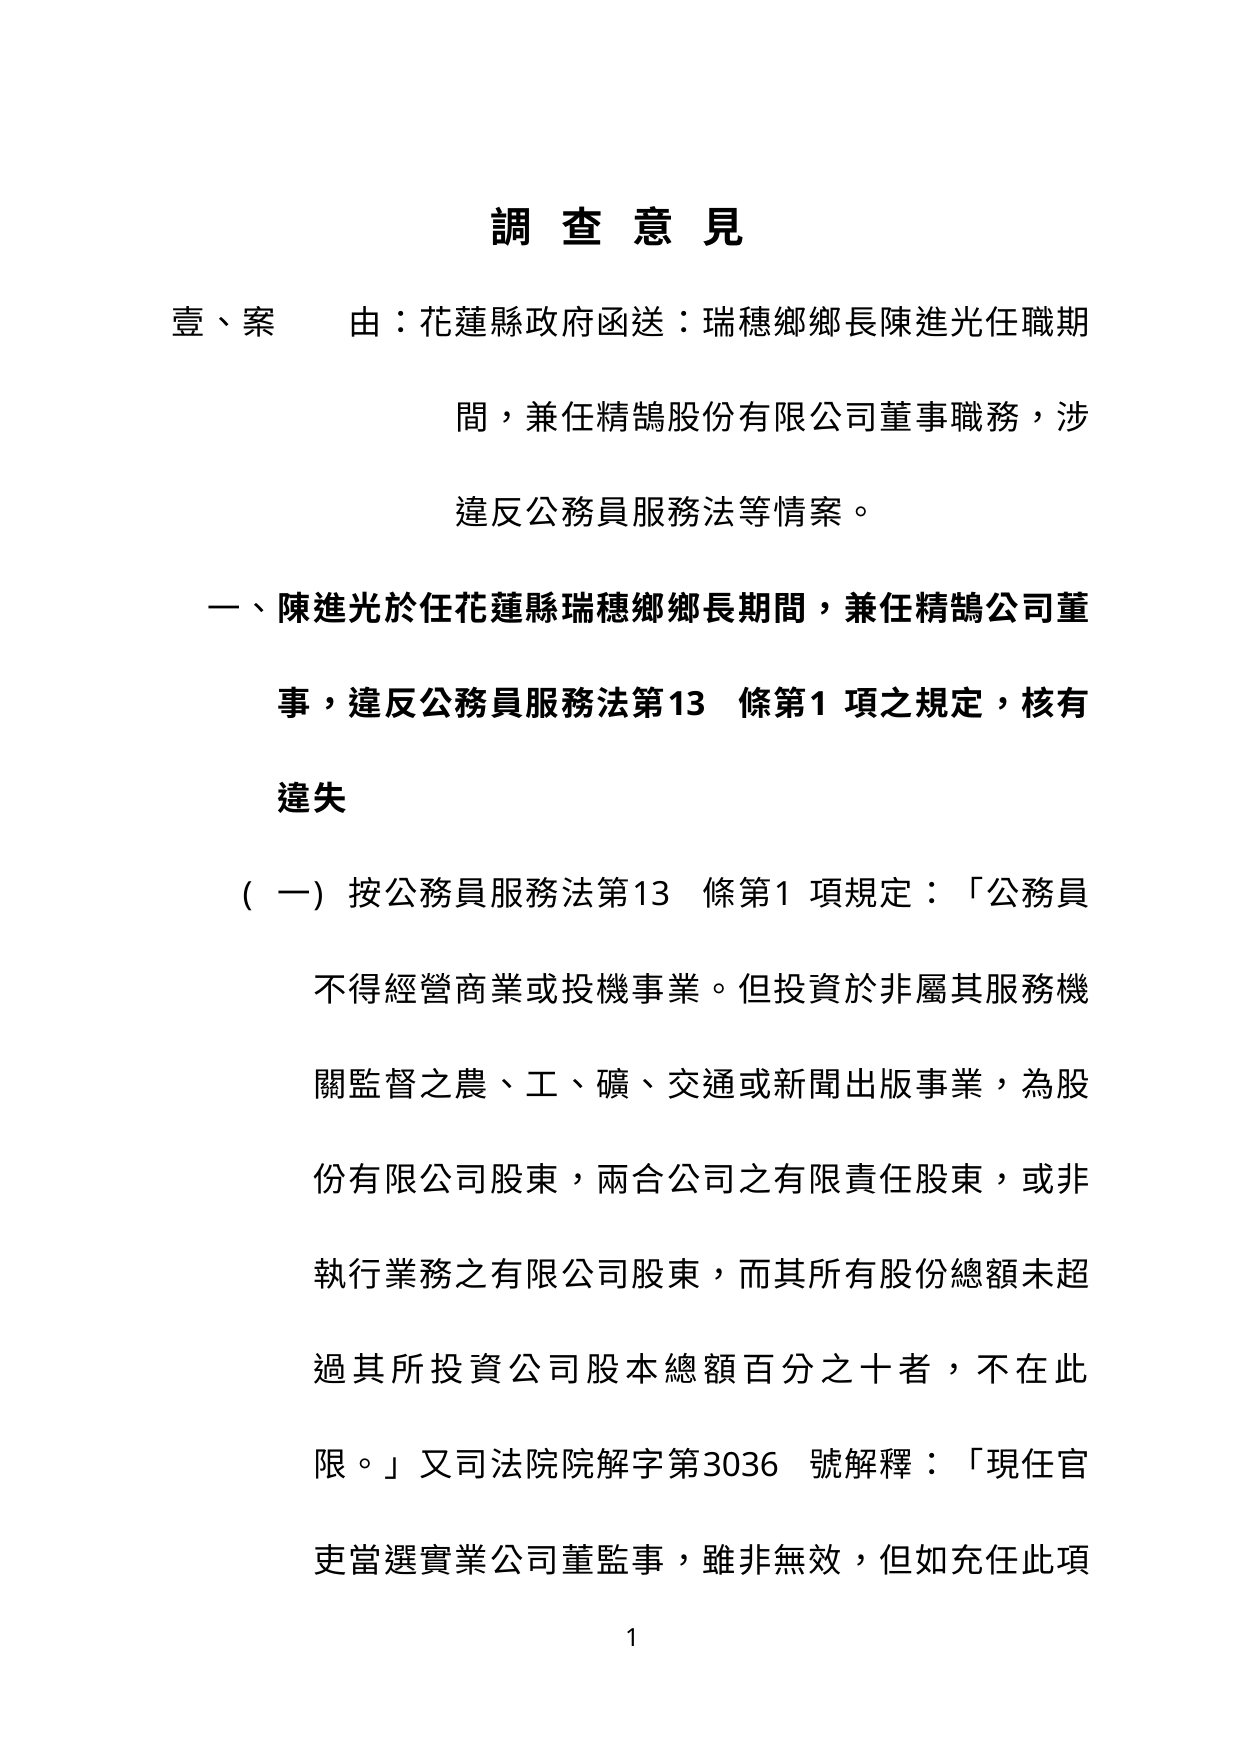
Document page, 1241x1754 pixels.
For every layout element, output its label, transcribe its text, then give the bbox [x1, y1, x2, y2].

subtitle 陳進光於任花蓮縣瑞穗鄉鄉長期間，兼任精鵠公司董事，違反公務員服務法第13條第1項之規定，核有違失 [207, 558, 1092, 844]
text 調查意見 [171, 177, 1092, 272]
subtitle 案 由：花蓮縣政府函送：瑞穗鄉鄉長陳進光任職期間，兼任精鵠股份有限公司董事職務，涉違反公務員服務法等情案。 [171, 272, 1092, 558]
